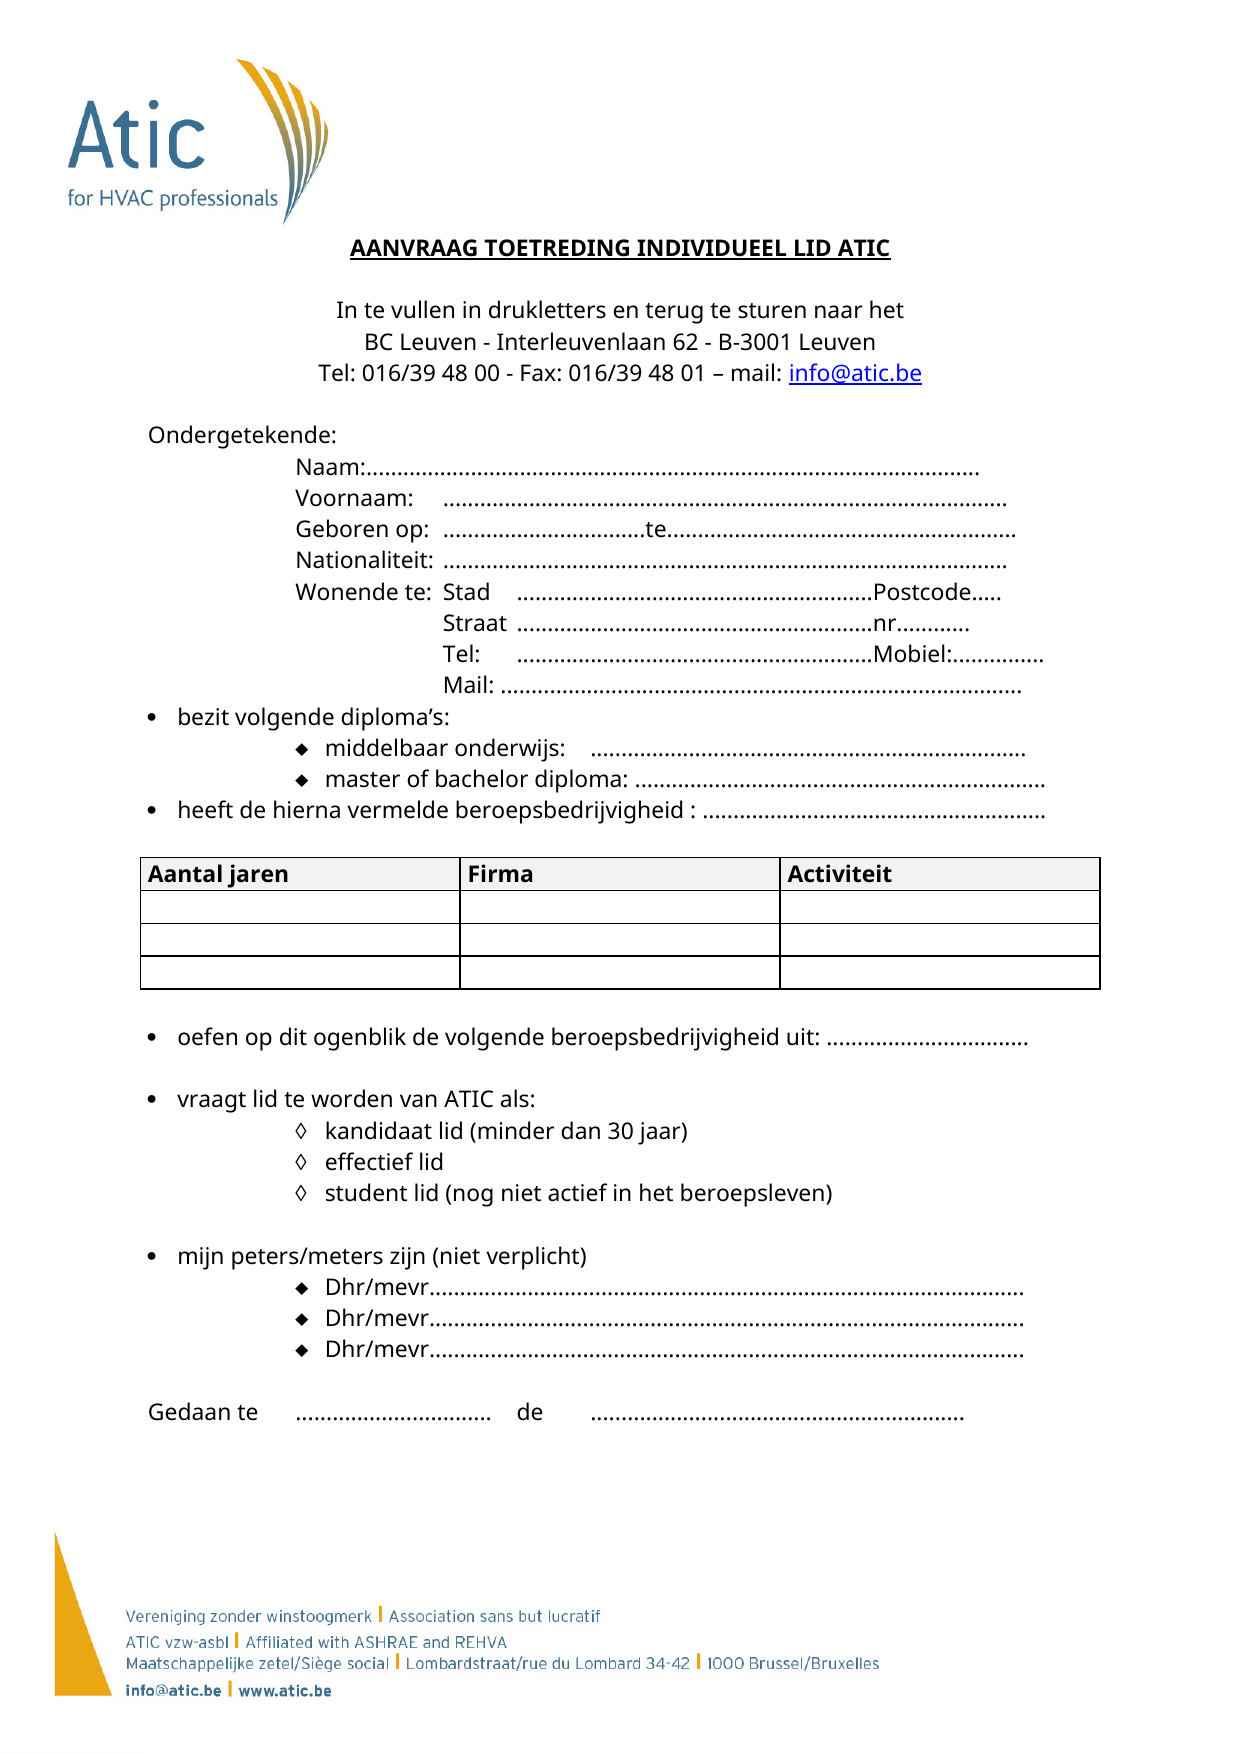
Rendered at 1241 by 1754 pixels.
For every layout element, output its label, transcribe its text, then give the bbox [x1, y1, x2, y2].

list oefen op dit ogenblik de volgende beroepsbedrijvigheid uit: ................................. [148, 1021, 1093, 1052]
list Dhr/mevr................................................................................................. [295, 1302, 1093, 1333]
text Wonende te: Stad ..........................................................Postcode….. [295, 576, 1093, 607]
list bezit volgende diploma’s: [148, 701, 1093, 732]
table_cell [141, 957, 459, 988]
table_header Firma [461, 858, 779, 889]
text Voornaam: ............................................................................................ [295, 482, 1093, 513]
text Naam:.................................................................................................... [295, 451, 1093, 482]
list vraagt lid te worden van ATIC als: [148, 1083, 1093, 1114]
table_header Activiteit [781, 858, 1099, 889]
table_cell [781, 957, 1099, 988]
list mijn peters/meters zijn (niet verplicht) [148, 1239, 1093, 1271]
table_cell [461, 924, 779, 955]
list effectief lid [295, 1146, 1093, 1177]
list master of bachelor diploma: ................................................................... [295, 763, 1093, 794]
picture [0, 1520, 1237, 1754]
table_cell [461, 891, 779, 922]
text Gedaan te ................................ de ............................................................. [148, 1396, 1093, 1427]
list middelbaar onderwijs: ....................................................................... [295, 732, 1093, 763]
table_cell [781, 924, 1099, 955]
list kandidaat lid (minder dan 30 jaar) [295, 1114, 1093, 1146]
table_cell [141, 891, 459, 922]
text AANVRAAG TOETREDING INDIVIDUEEL LID ATIC [148, 232, 1093, 263]
list student lid (nog niet actief in het beroepsleven) [295, 1177, 1093, 1208]
text Ondergetekende: [148, 419, 1093, 451]
text Straat ..........................................................nr............ [295, 607, 1093, 638]
table_cell [781, 891, 1099, 922]
table_cell [141, 924, 459, 955]
list Dhr/mevr................................................................................................. [295, 1271, 1093, 1302]
list heeft de hierna vermelde beroepsbedrijvigheid : ........................................................ [148, 794, 1093, 826]
text Tel: ..........................................................Mobiel:............... [295, 638, 1093, 669]
text Tel: 016/39 48 00 - Fax: 016/39 48 01 – mail: info@atic.be [148, 357, 1093, 388]
text Nationaliteit: ............................................................................................ [295, 544, 1093, 576]
table_header Aantal jaren [141, 858, 459, 889]
text Geboren op: .................................te......................................................... [295, 513, 1093, 544]
list Dhr/mevr................................................................................................. [295, 1333, 1093, 1364]
picture [0, 0, 1241, 232]
text Mail: ..................................................................................... [295, 669, 1093, 701]
text BC Leuven - Interleuvenlaan 62 - B-3001 Leuven [148, 326, 1093, 357]
text In te vullen in drukletters en terug te sturen naar het [148, 294, 1093, 326]
table_cell [461, 957, 779, 988]
